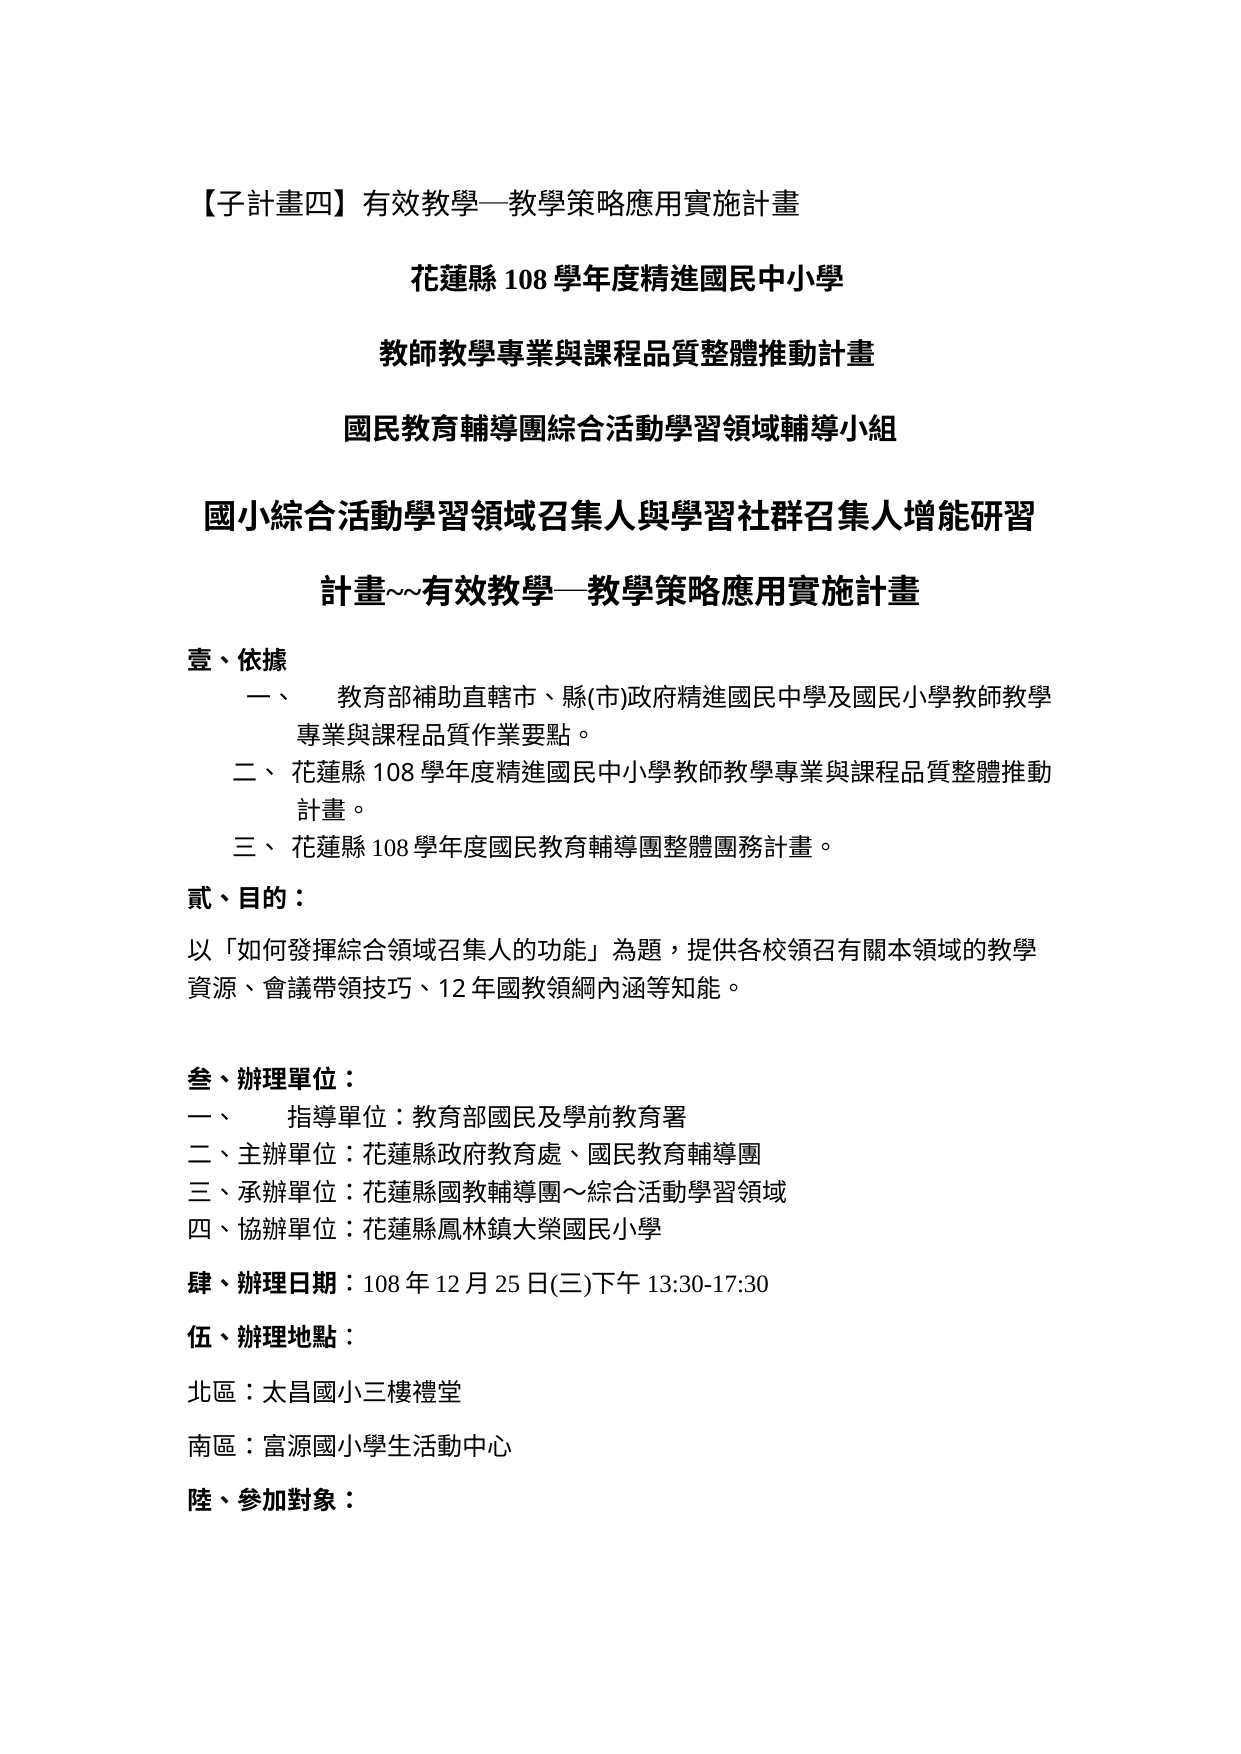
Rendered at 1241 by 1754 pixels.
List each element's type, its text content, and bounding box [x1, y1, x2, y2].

text 叁、辦理單位： [187, 1055, 1053, 1097]
text 教師教學專業與課程品質整體推動計畫 [187, 314, 1067, 389]
text 國民教育輔導團綜合活動學習領域輔導小組 [187, 389, 1053, 464]
text 花蓮縣108學年度精進國民中小學 [187, 239, 1067, 314]
text 三、承辦單位：花蓮縣國教輔導團～綜合活動學習領域 [187, 1172, 1053, 1209]
text 二、主辦單位：花蓮縣政府教育處、國民教育輔導團 [187, 1134, 1053, 1172]
list 指導單位：教育部國民及學前教育署 [187, 1097, 1053, 1134]
list 花蓮縣108學年度精進國民中小學教師教學專業與課程品質整體推動計畫。 [232, 752, 1053, 827]
text 伍、辦理地點： [187, 1313, 1053, 1355]
text 國小綜合活動學習領域召集人與學習社群召集人增能研習計畫~~有效教學─教學策略應用實施計畫 [187, 477, 1053, 627]
text 肆、辦理日期：108年12月25日(三)下午13:30-17:30 [187, 1259, 1053, 1301]
text 壹、依據 [187, 639, 1053, 677]
text 北區：太昌國小三樓禮堂 [187, 1368, 1053, 1409]
text 陸、參加對象： [187, 1476, 1053, 1518]
text 四、協辦單位：花蓮縣鳳林鎮大榮國民小學 [187, 1209, 1053, 1247]
text 南區：富源國小學生活動中心 [187, 1422, 1053, 1463]
text 貳、目的： [187, 866, 1053, 918]
text 以「如何發揮綜合領域召集人的功能」為題，提供各校領召有關本領域的教學資源、會議帶領技巧、12年國教領綱內涵等知能。 [187, 930, 1053, 1005]
title 【子計畫四】有效教學─教學策略應用實施計畫 [187, 164, 1053, 239]
list 教育部補助直轄市、縣(市)政府精進國民中學及國民小學教師教學專業與課程品質作業要點。 [247, 677, 1053, 752]
list 花蓮縣108學年度國民教育輔導團整體團務計畫。 [232, 827, 1053, 864]
